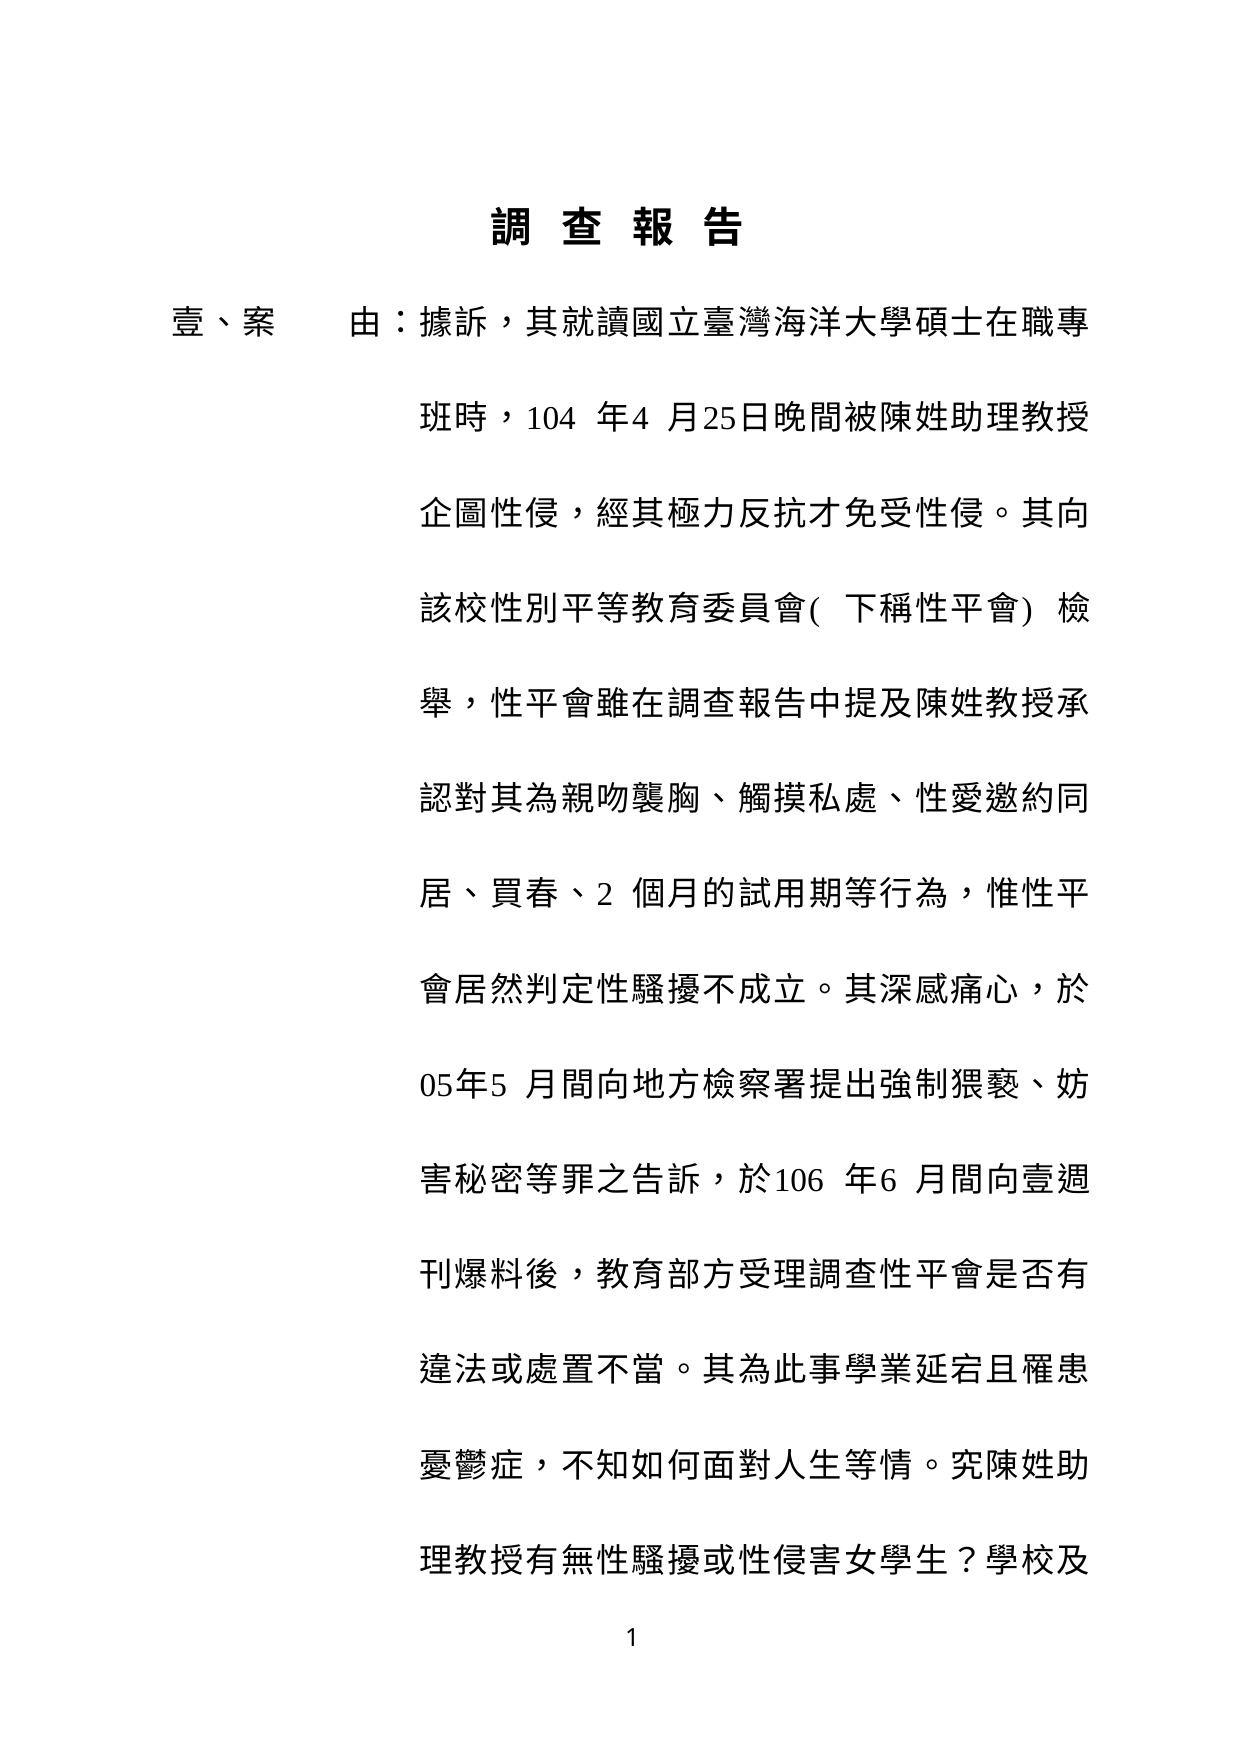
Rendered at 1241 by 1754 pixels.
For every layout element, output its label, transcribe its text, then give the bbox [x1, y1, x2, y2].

text 調查報告 [171, 177, 1092, 272]
